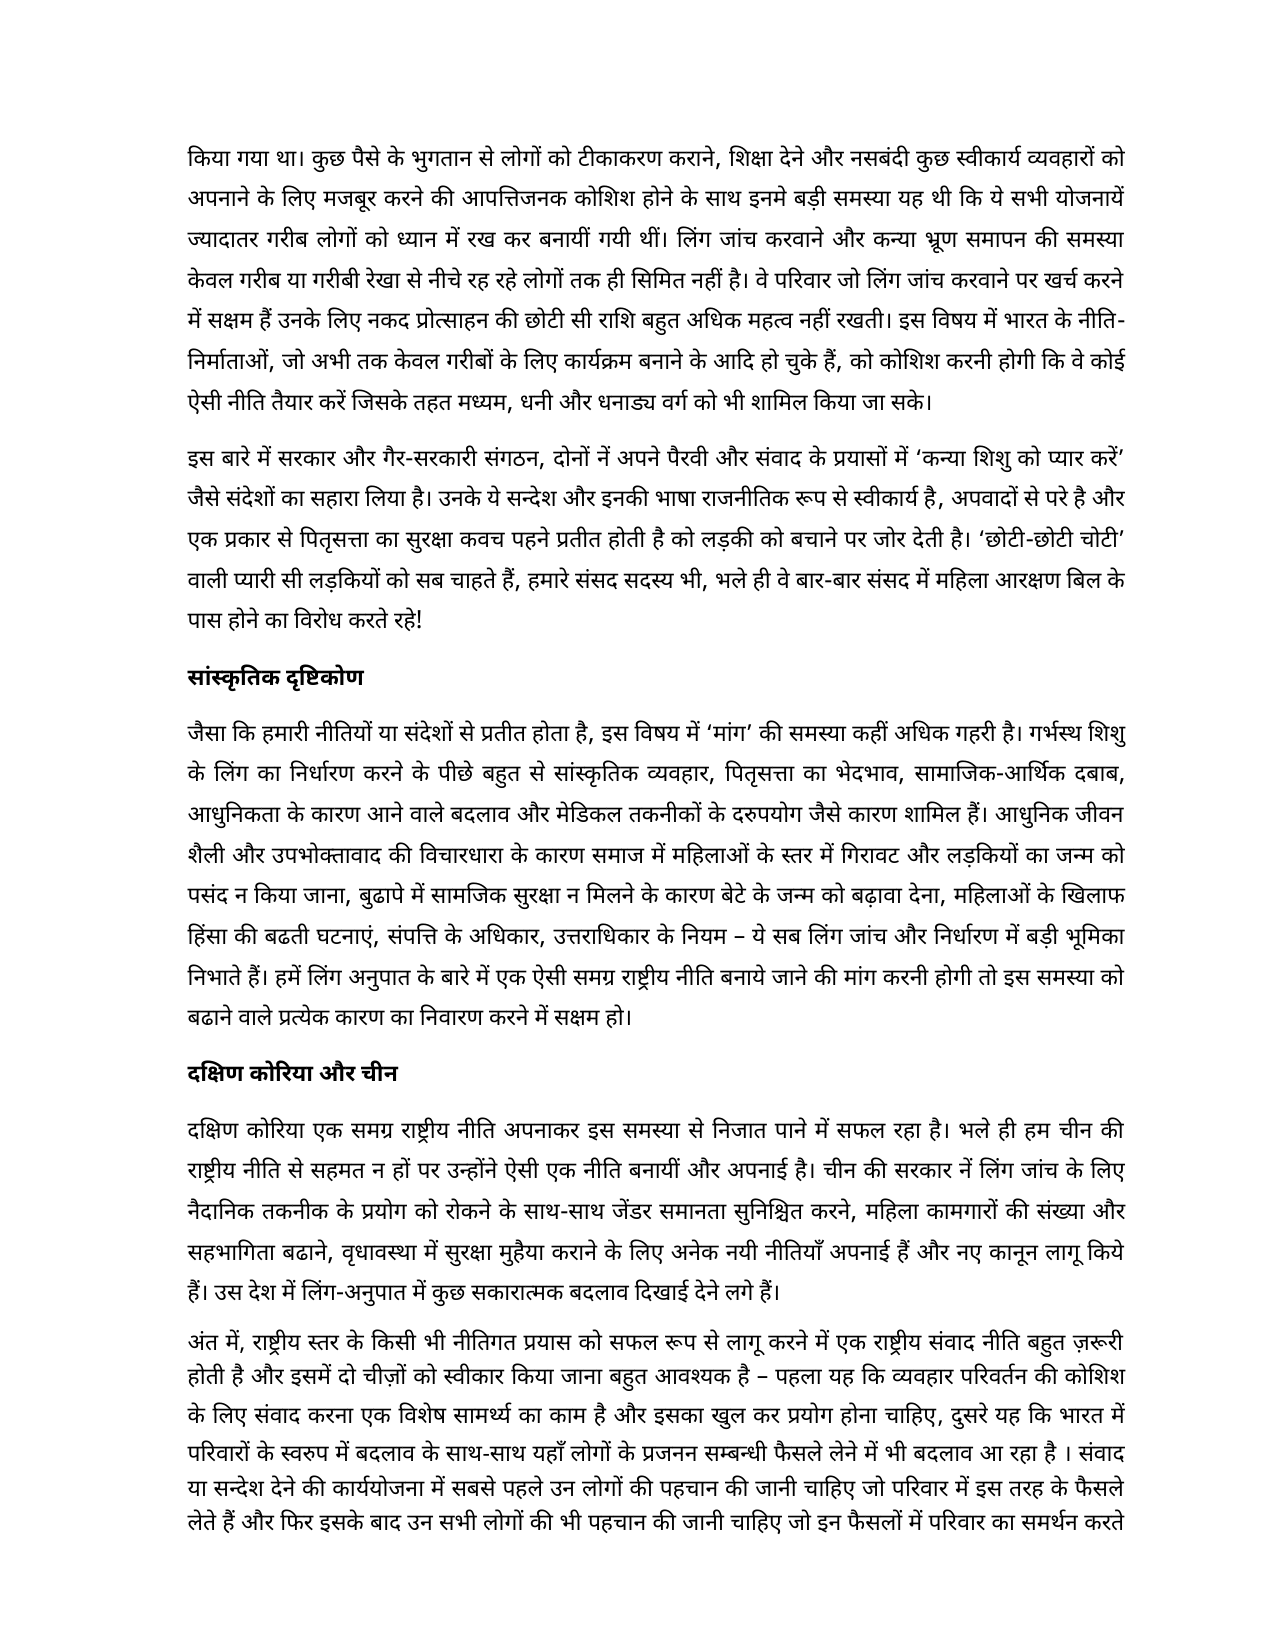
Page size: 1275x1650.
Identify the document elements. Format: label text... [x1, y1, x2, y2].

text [187, 135, 1125, 419]
text दक्षिण कोरिया एक समग्र राष्ट्रीय नीति अपनाकर इस समस्या से निजात पाने में सफल रहा है। भले ही हम चीन की राष्ट्रीय नीति से सहमत न हों पर उन्होंने ऐसी एक नीति बनायीं और अपनाई है। चीन की सरकार नें लिंग जांच के लिए नैदानिक तकनीक के प्रयोग को रोकने के साथ-साथ जेंडर समानता सुनिश्चित करने, महिला कामगारों की संख्या और सहभागिता बढाने, वृधावस्था में सुरक्षा मुहैया कराने के लिए अनेक नयी नीतियाँ अपनाई हैं और नए कानून लागू किये हैं। उस देश में लिंग-अनुपात में कुछ सकारात्मक बदलाव दिखाई देने लगे हैं। [187, 1107, 1125, 1310]
text जैसा कि हमारी नीतियों या संदेशों से प्रतीत होता है, इस विषय में ‘मांग’ की समस्या कहीं अधिक गहरी है। गर्भस्थ शिशु के लिंग का निर्धारण करने के पीछे बहुत से सांस्कृतिक व्यवहार, पितृसत्ता का भेदभाव, सामाजिक-आर्थिक दबाब, आधुनिकता के कारण आने वाले बदलाव और मेडिकल तकनीकों के दरुपयोग जैसे कारण शामिल हैं। आधुनिक जीवन शैली और उपभोक्तावाद की विचारधारा के कारण समाज में महिलाओं के स्तर में गिरावट और लड़कियों का जन्म को पसंद न किया जाना, बुढापे में सामजिक सुरक्षा न मिलने के कारण बेटे के जन्म को बढ़ावा देना, महिलाओं के खिलाफ हिंसा की बढती घटनाएं, संपत्ति के अधिकार, उत्तराधिकार के नियम – ये सब लिंग जांच और निर्धारण में बड़ी भूमिका निभाते हैं। हमें लिंग अनुपात के बारे में एक ऐसी समग्र राष्ट्रीय नीति बनाये जाने की मांग करनी होगी तो इस समस्या को बढाने वाले प्रत्येक कारण का निवारण करने में सक्षम हो। [187, 710, 1125, 1035]
text सांस्कृतिक दृष्टिकोण [187, 654, 1125, 694]
text दक्षिण कोरिया और चीन [187, 1051, 1125, 1091]
text इस बारे में सरकार और गैर-सरकारी संगठन, दोनों नें अपने पैरवी और संवाद के प्रयासों में ‘कन्या शिशु को प्यार करें’ जैसे संदेशों का सहारा लिया है। उनके ये सन्देश और इनकी भाषा राजनीतिक रूप से स्वीकार्य है, अपवादों से परे है और एक प्रकार से पितृसत्ता का सुरक्षा कवच पहने प्रतीत होती है को लड़की को बचाने पर जोर देती है। ‘छोटी-छोटी चोटी’ वाली प्यारी सी लड़कियों को सब चाहते हैं, हमारे संसद सदस्य भी, भले ही वे बार-बार संसद में महिला आरक्षण बिल के पास होने का विरोध करते रहे! [187, 435, 1125, 638]
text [187, 1326, 1125, 1540]
